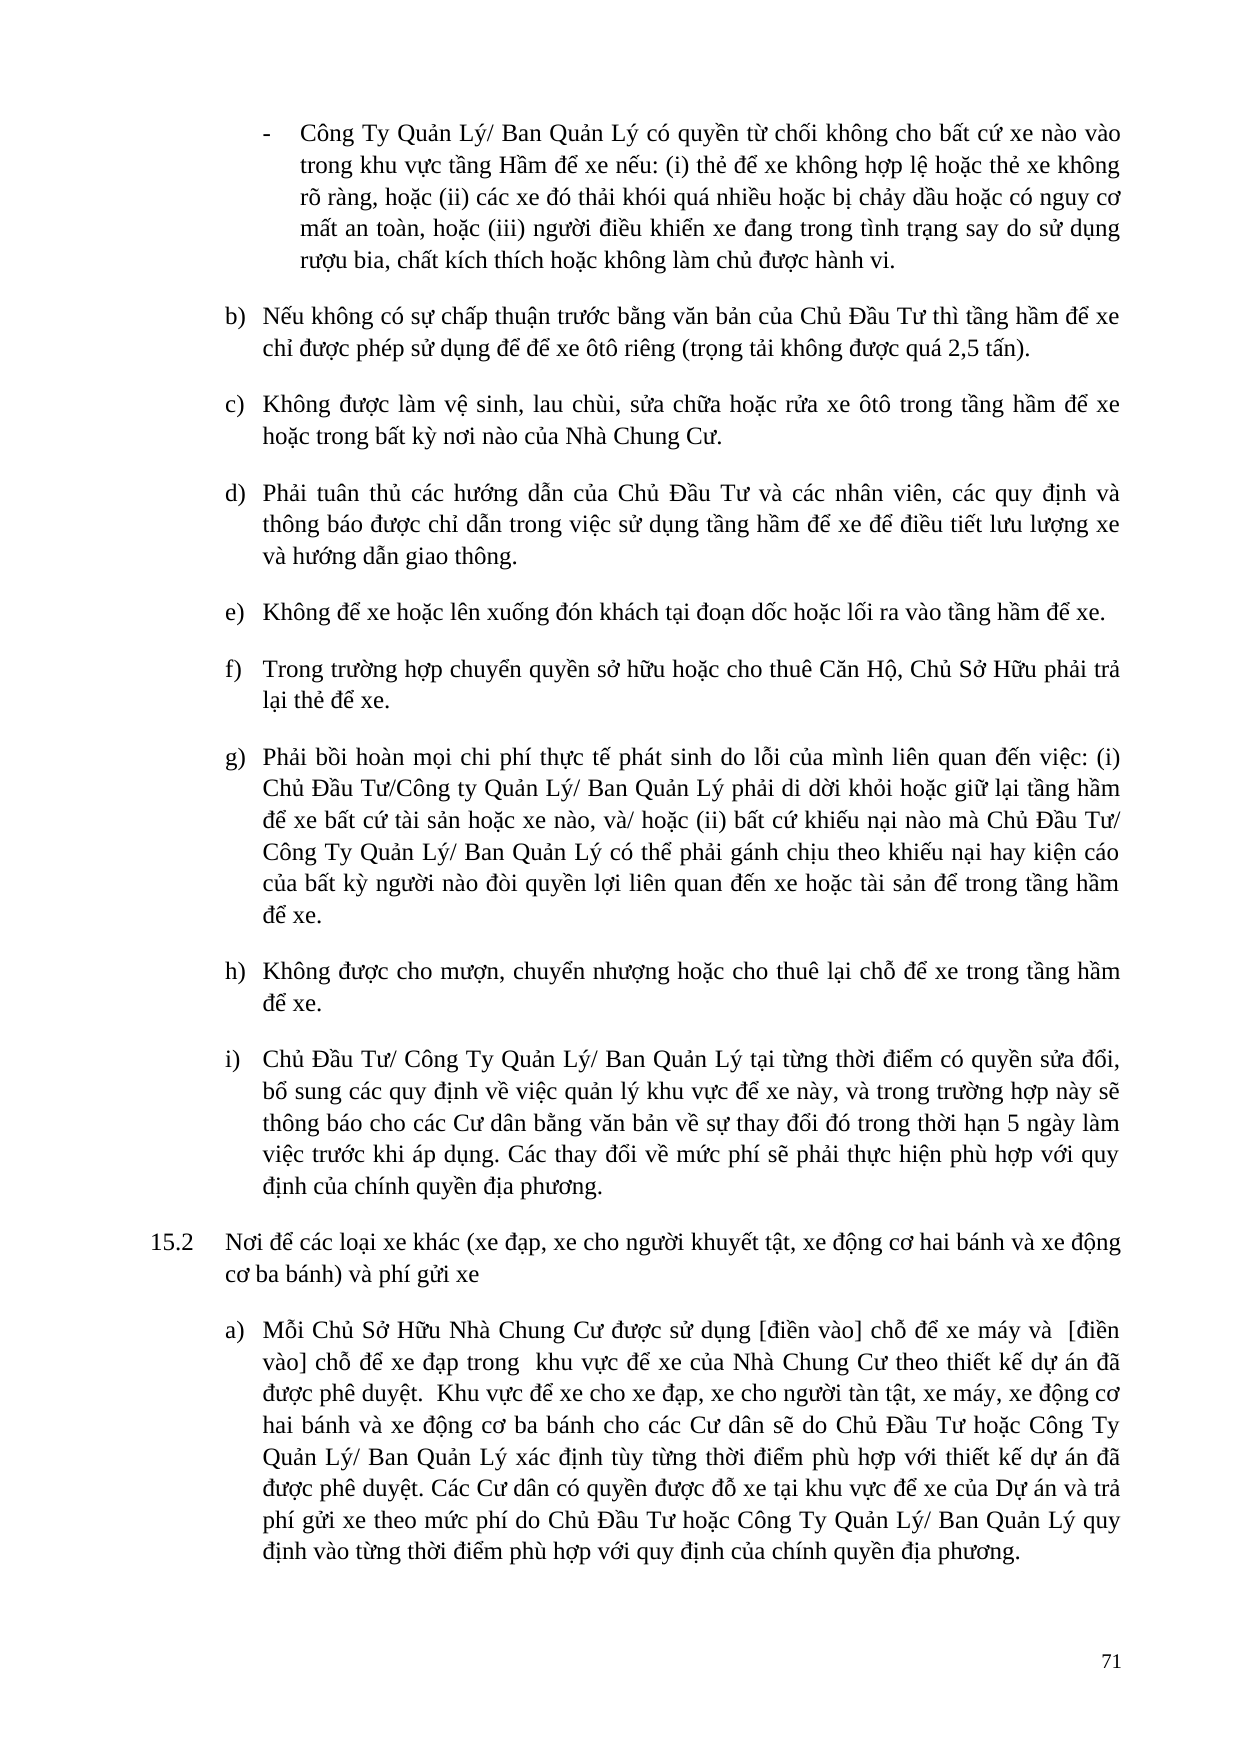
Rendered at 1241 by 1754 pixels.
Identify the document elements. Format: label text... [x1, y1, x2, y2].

text f) Trong trường hợp chuyển quyền sở hữu hoặc cho thuê Căn Hộ, Chủ Sở Hữu phải trả lại thẻ để xe. [225, 654, 1122, 714]
text a) Mỗi Chủ Sở Hữu Nhà Chung Cư được sử dụng [điền vào] chỗ để xe máy và [điền vào] chỗ để xe đạp trong khu vực để xe của Nhà Chung Cư theo thiết kế dự án đã được phê duyệt. Khu vực để xe cho xe đạp, xe cho người tàn tật, xe máy, xe động cơ hai bánh và xe động cơ ba bánh cho các Cư dân sẽ do Chủ Đầu Tư hoặc Công Ty Quản Lý/ Ban Quản Lý xác định tùy từng thời điểm phù hợp với thiết kế dự án đã được phê duyệt. Các Cư dân có quyền được đỗ xe tại khu vực để xe của Dự án và trả phí gửi xe theo mức phí do Chủ Đầu Tư hoặc Công Ty Quản Lý/ Ban Quản Lý quy định vào từng thời điểm phù hợp với quy định của chính quyền địa phương. [225, 1315, 1122, 1565]
text h) Không được cho mượn, chuyển nhượng hoặc cho thuê lại chỗ để xe trong tầng hầm để xe. [225, 956, 1122, 1017]
text - Công Ty Quản Lý/ Ban Quản Lý có quyền từ chối không cho bất cứ xe nào vào trong khu vực tầng Hầm để xe nếu: (i) thẻ để xe không hợp lệ hoặc thẻ xe không rõ ràng, hoặc (ii) các xe đó thải khói quá nhiều hoặc bị chảy dầu hoặc có nguy cơ mất an toàn, hoặc (iii) người điều khiển xe đang trong tình trạng say do sử dụng rượu bia, chất kích thích hoặc không làm chủ được hành vi. [262, 118, 1122, 273]
text b) Nếu không có sự chấp thuận trước bằng văn bản của Chủ Đầu Tư thì tầng hầm để xe chỉ được phép sử dụng để để xe ôtô riêng (trọng tải không được quá 2,5 tấn). [225, 301, 1122, 362]
text g) Phải bồi hoàn mọi chi phí thực tế phát sinh do lỗi của mình liên quan đến việc: (i) Chủ Đầu Tư/Công ty Quản Lý/ Ban Quản Lý phải di dời khỏi hoặc giữ lại tầng hầm để xe bất cứ tài sản hoặc xe nào, và/ hoặc (ii) bất cứ khiếu nại nào mà Chủ Đầu Tư/ Công Ty Quản Lý/ Ban Quản Lý có thể phải gánh chịu theo khiếu nại hay kiện cáo của bất kỳ người nào đòi quyền lợi liên quan đến xe hoặc tài sản để trong tầng hầm để xe. [225, 742, 1122, 928]
text d) Phải tuân thủ các hướng dẫn của Chủ Đầu Tư và các nhân viên, các quy định và thông báo được chỉ dẫn trong việc sử dụng tầng hầm để xe để điều tiết lưu lượng xe và hướng dẫn giao thông. [225, 478, 1122, 569]
text c) Không được làm vệ sinh, lau chùi, sửa chữa hoặc rửa xe ôtô trong tầng hầm để xe hoặc trong bất kỳ nơi nào của Nhà Chung Cư. [225, 389, 1122, 450]
text 15.2 Nơi để các loại xe khác (xe đạp, xe cho người khuyết tật, xe động cơ hai bánh và xe động cơ ba bánh) và phí gửi xe [150, 1227, 1122, 1288]
text i) Chủ Đầu Tư/ Công Ty Quản Lý/ Ban Quản Lý tại từng thời điểm có quyền sửa đổi, bổ sung các quy định về việc quản lý khu vực để xe này, và trong trường hợp này sẽ thông báo cho các Cư dân bằng văn bản về sự thay đổi đó trong thời hạn 5 ngày làm việc trước khi áp dụng. Các thay đổi về mức phí sẽ phải thực hiện phù hợp với quy định của chính quyền địa phương. [225, 1044, 1122, 1199]
text e) Không để xe hoặc lên xuống đón khách tại đoạn dốc hoặc lối ra vào tầng hầm để xe. [225, 597, 1122, 626]
